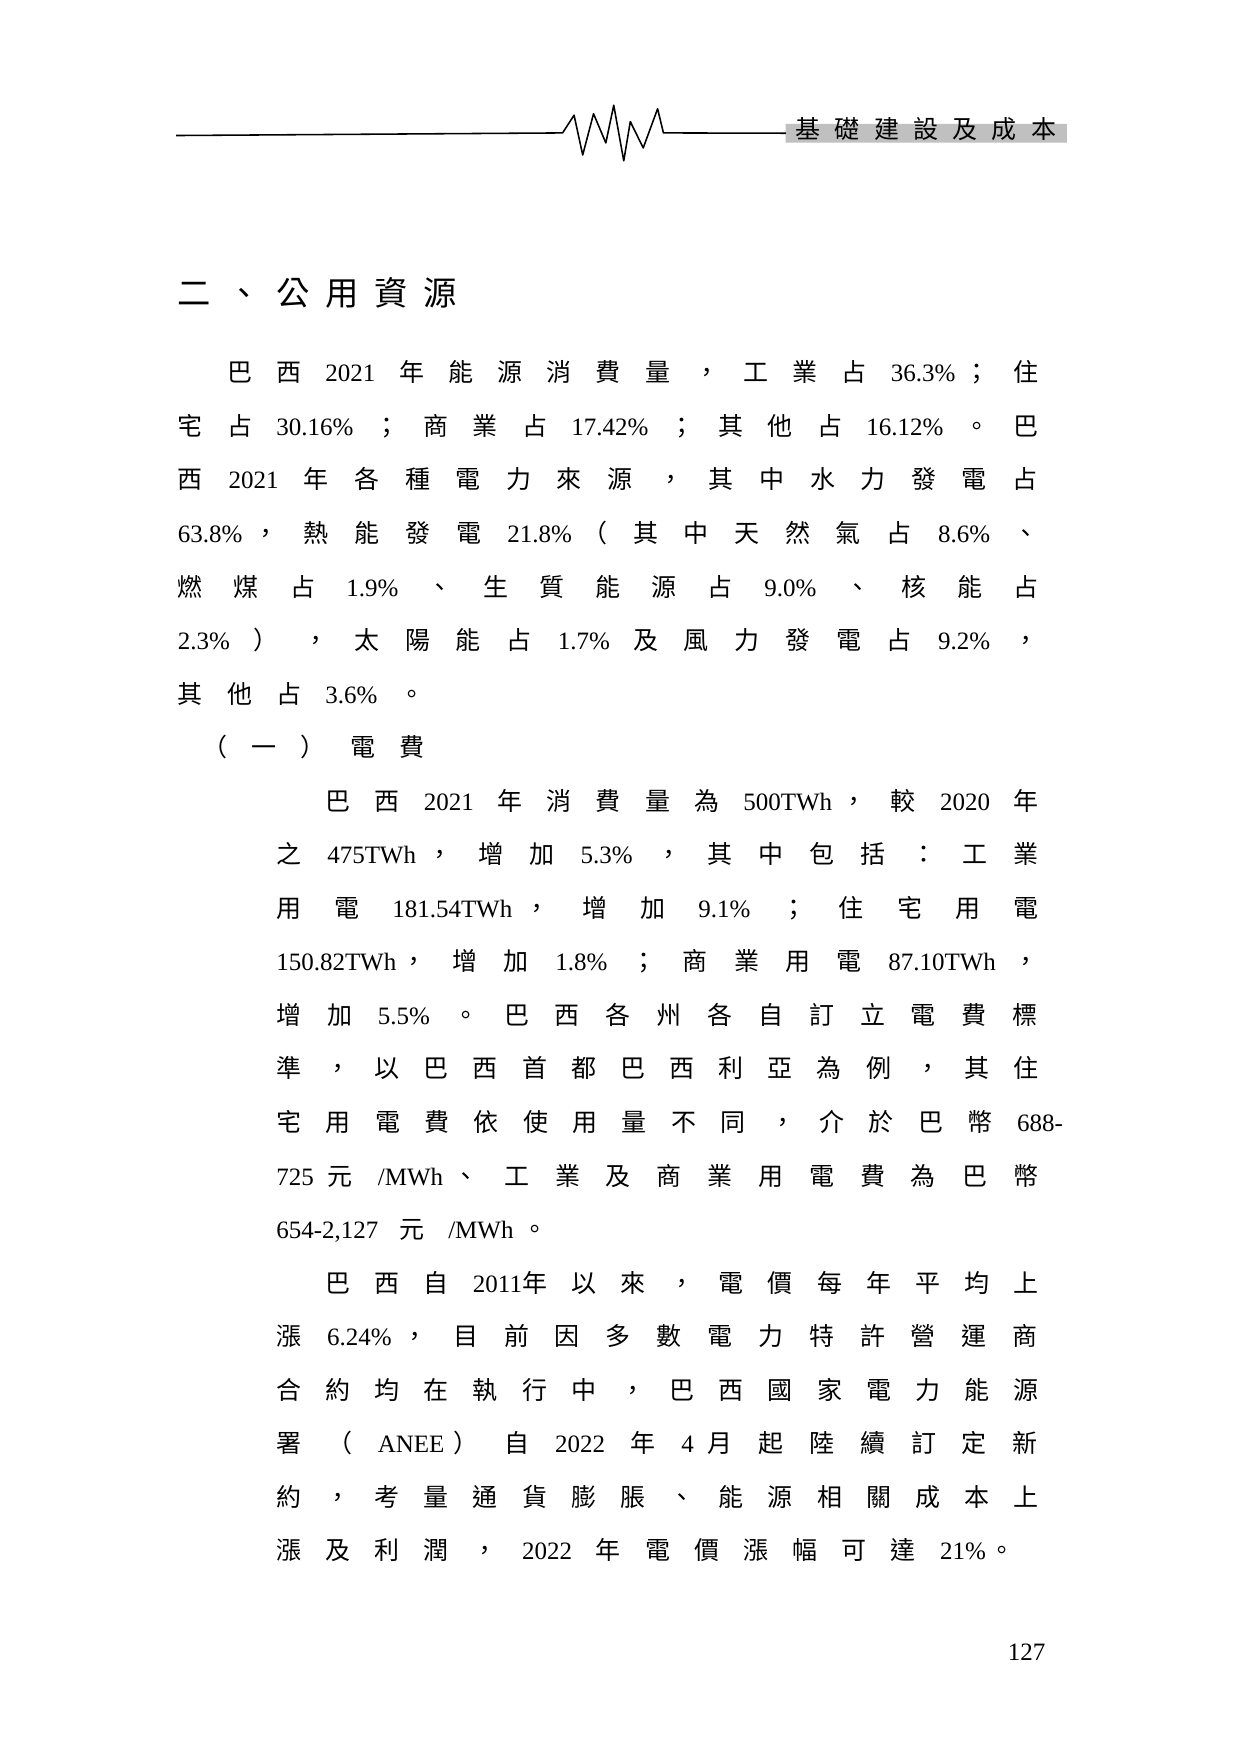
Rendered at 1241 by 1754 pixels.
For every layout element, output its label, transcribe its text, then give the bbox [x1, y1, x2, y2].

text 巴西2021年消費量為500TWh，較2020年之475TWh，增加5.3%，其中包括：工業用電181.54TWh，增加9.1%；住宅用電150.82TWh，增加1.8%；商業用電87.10TWh，增加5.5%。巴西各州各自訂立電費標準，以巴西首都巴西利亞為例，其住宅用電費依使用量不同，介於巴幣688-725元/MWh、工業及商業用電費為巴幣654-2,127元/MWh。 [276, 773, 1063, 1254]
text （一）電費 [202, 719, 1063, 773]
text 巴西自2011年以來，電價每年平均上漲6.24%，目前因多數電力特許營運商合約均在執行中，巴西國家電力能源署（ANEE）自2022年4月起陸續訂定新約，考量通貨膨脹、能源相關成本上漲及利潤，2022年電價漲幅可達21%。 [276, 1254, 1063, 1576]
text 巴西2021年能源消費量，工業占36.3%；住宅占30.16%；商業占17.42%；其他占16.12%。巴西2021年各種電力來源，其中水力發電占63.8%，熱能發電21.8%（其中天然氣占8.6%、燃煤占1.9%、生質能源占9.0%、核能占2.3%），太陽能占1.7%及風力發電占9.2%，其他占3.6%。 [178, 344, 1063, 719]
text 二、公用資源 [178, 264, 1063, 317]
